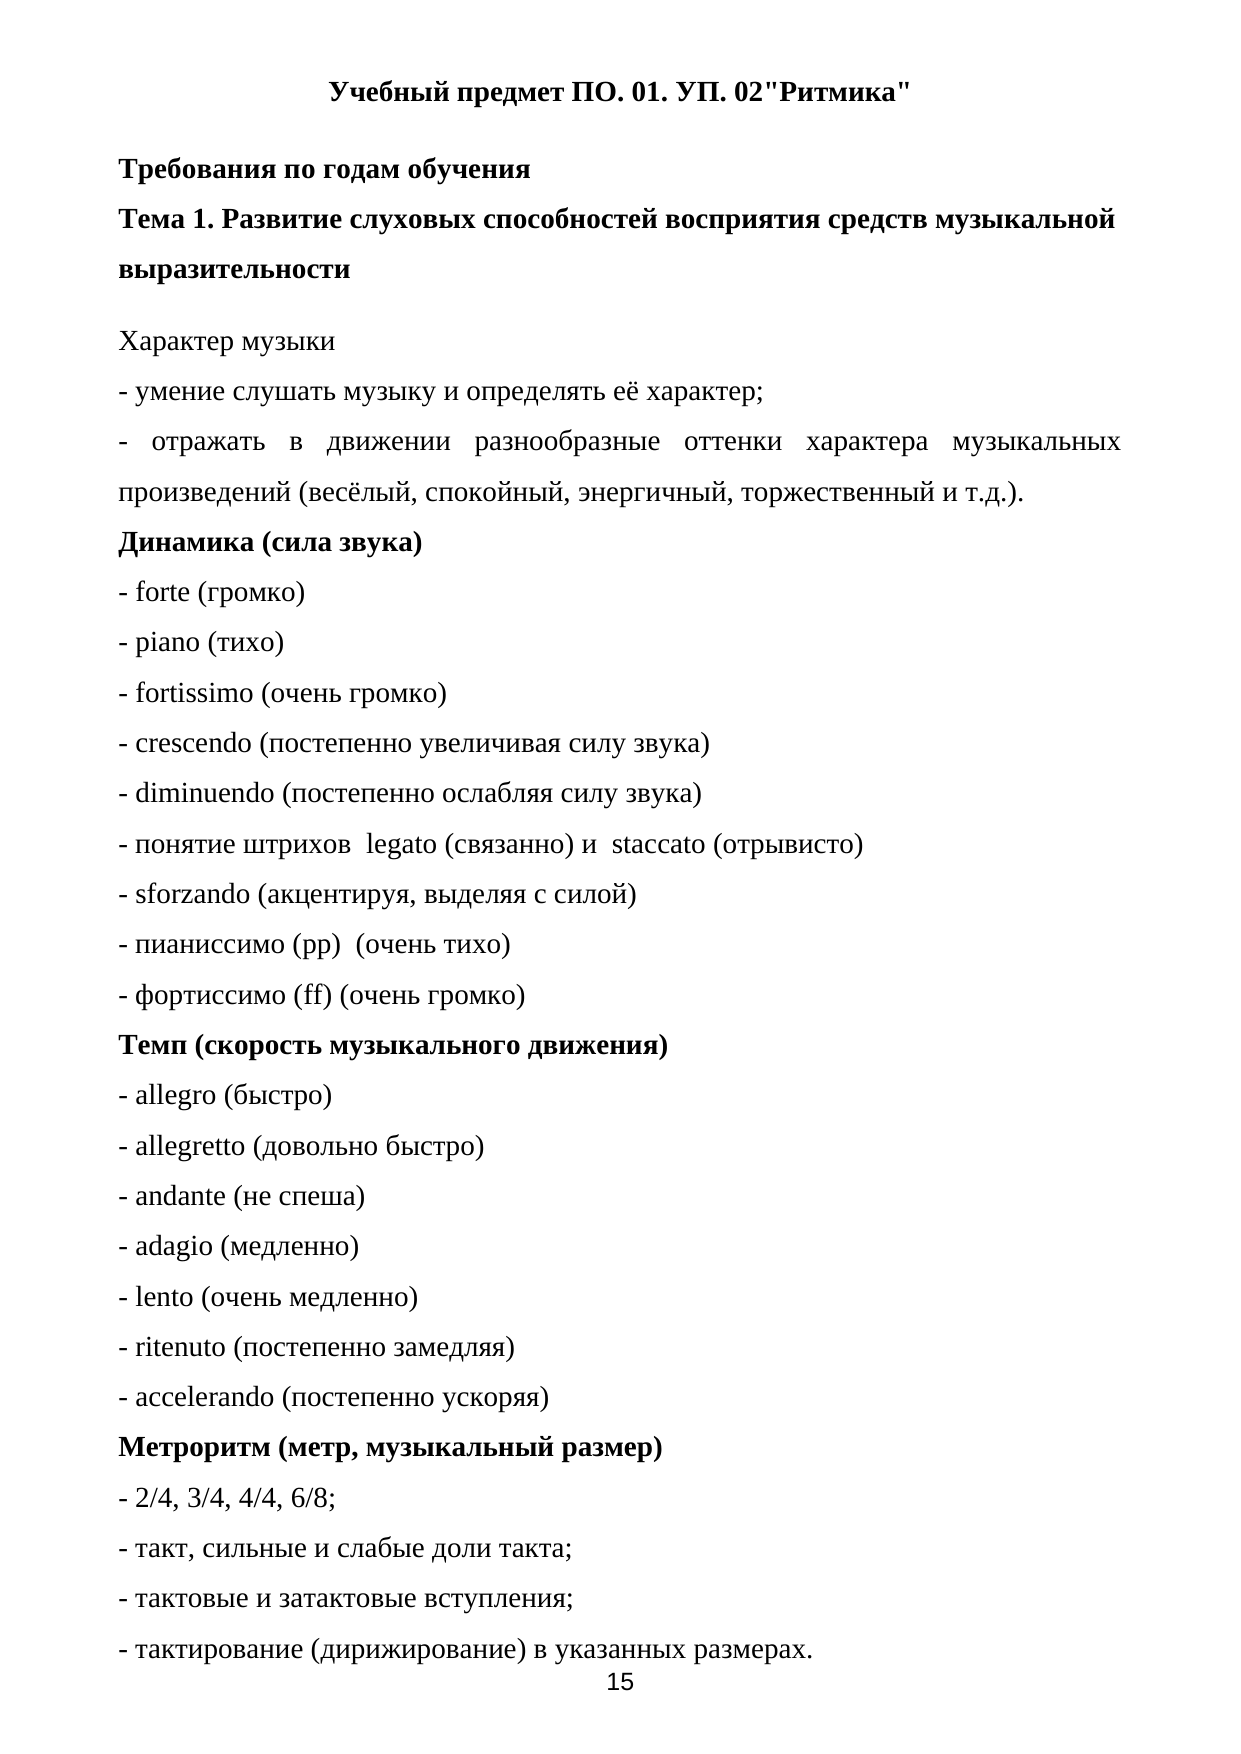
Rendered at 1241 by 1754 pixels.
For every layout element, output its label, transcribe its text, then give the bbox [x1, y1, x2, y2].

text - piano (тихо) [118, 624, 1122, 658]
text Темп (скорость музыкального движения) [118, 1027, 1122, 1061]
text - fortissimo (очень громко) [118, 675, 1122, 708]
text - тактовые и затактовые вступления; [118, 1581, 1122, 1614]
text - фортиссимо (ff) (очень громко) [118, 977, 1122, 1010]
text - такт, сильные и слабые доли такта; [118, 1530, 1122, 1564]
text - allegro (быстро) [118, 1077, 1122, 1111]
text - sforzando (акцентируя, выделяя с силой) [118, 876, 1122, 910]
text - diminuendo (постепенно ослабляя силу звука) [118, 776, 1122, 809]
text - accelerando (постепенно ускоряя) [118, 1379, 1122, 1413]
text - тактирование (дирижирование) в указанных размерах. [118, 1631, 1122, 1664]
text - понятие штрихов legato (связанно) и staccato (отрывисто) [118, 826, 1122, 859]
text Динамика (сила звука) [118, 524, 1122, 557]
text Характер музыки [118, 323, 1122, 356]
text - crescendo (постепенно увеличивая силу звука) [118, 725, 1122, 759]
text - forte (громко) [118, 574, 1122, 608]
text Требования по годам обучения [118, 151, 1122, 184]
text - умение слушать музыку и определять её характер; [118, 373, 1122, 407]
text - 2/4, 3/4, 4/4, 6/8; [118, 1480, 1122, 1513]
text Тема 1. Развитие слуховых способностей восприятия средств музыкальной выразительности [118, 201, 1122, 285]
text - ritenuto (постепенно замедляя) [118, 1329, 1122, 1362]
text - lento (очень медленно) [118, 1279, 1122, 1312]
text Метроритм (метр, музыкальный размер) [118, 1429, 1122, 1463]
text - отражать в движении разнообразные оттенки характера музыкальных произведений (весёлый, спокойный, энергичный, торжественный и т.д.). [118, 423, 1122, 507]
text Учебный предмет ПО. 01. УП. 02"Ритмика" [118, 74, 1122, 107]
text - allegretto (довольно быстро) [118, 1128, 1122, 1161]
text - adagio (медленно) [118, 1228, 1122, 1262]
text - пианиссимо (pp) (очень тихо) [118, 926, 1122, 960]
text - andante (не спеша) [118, 1178, 1122, 1212]
